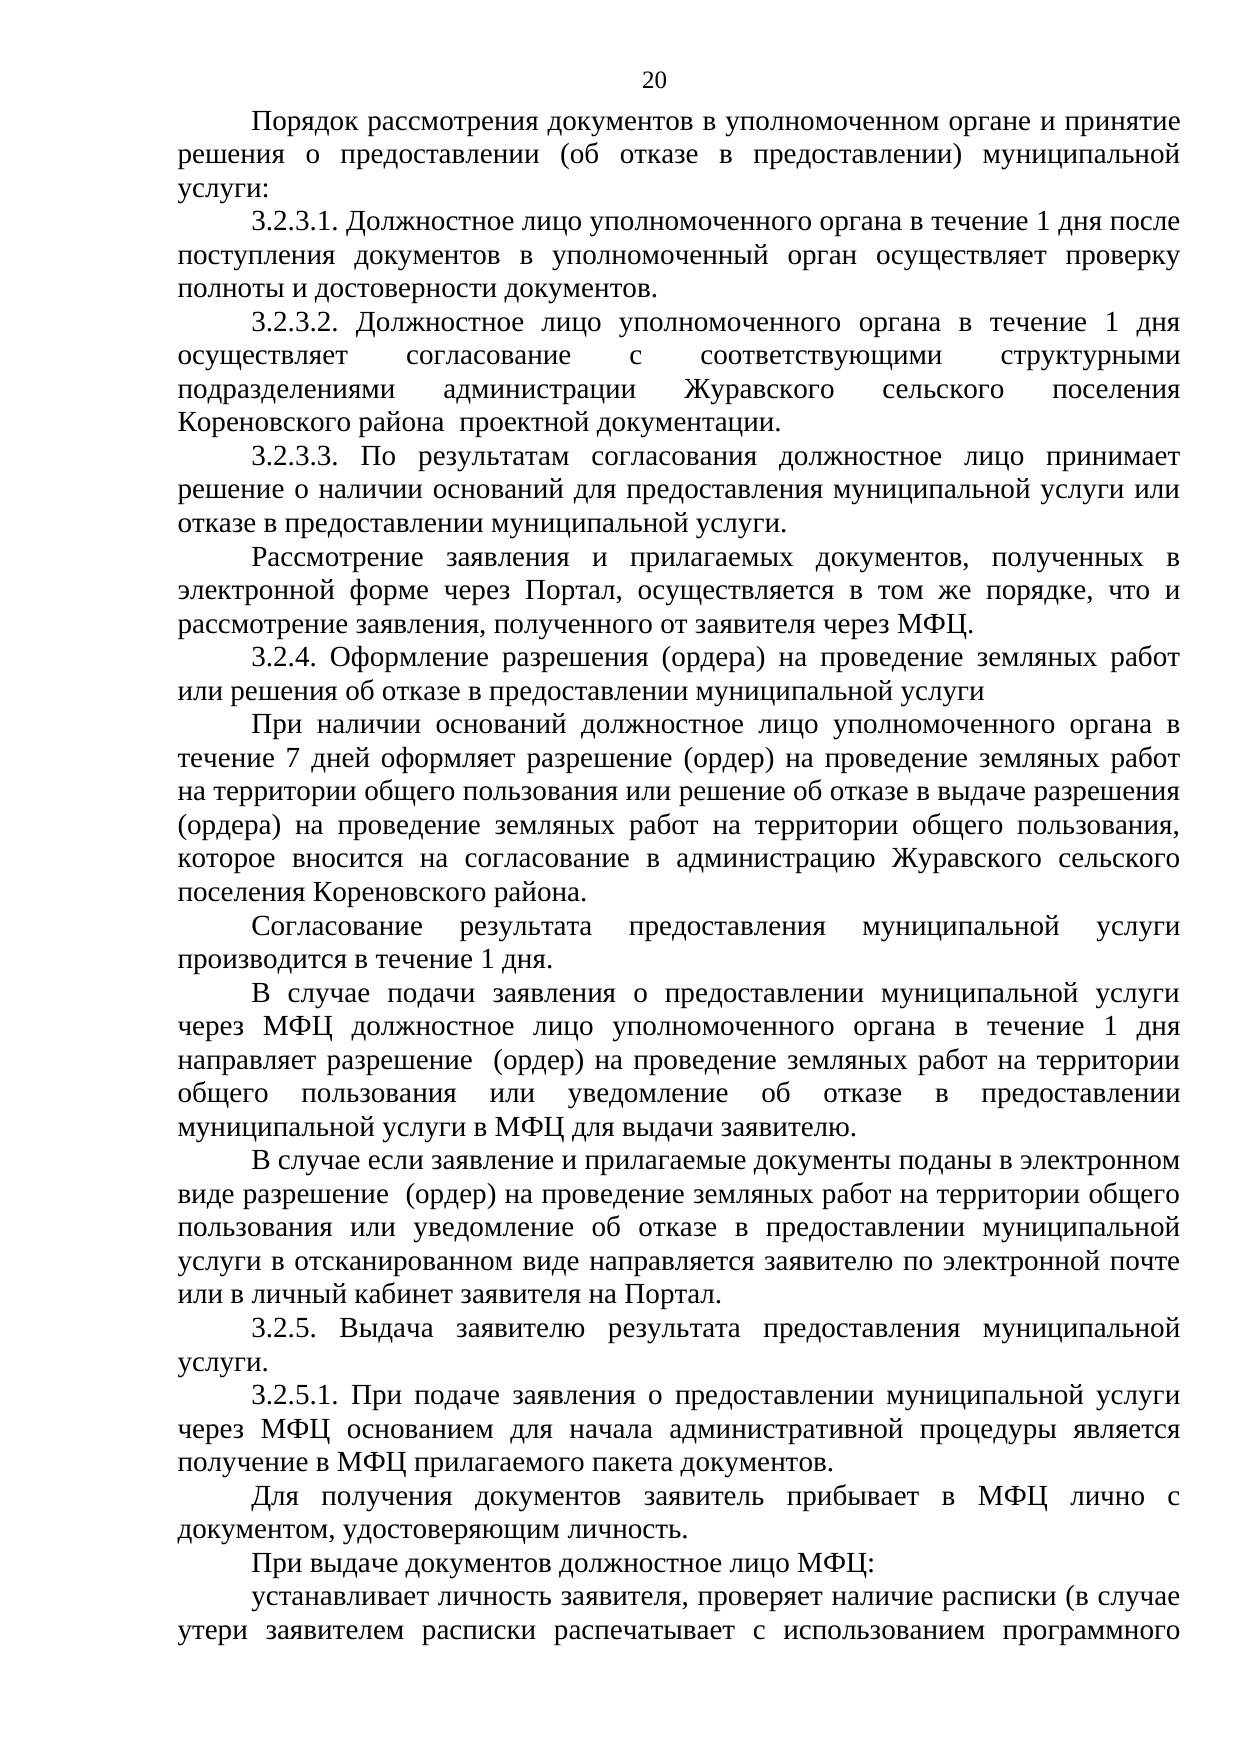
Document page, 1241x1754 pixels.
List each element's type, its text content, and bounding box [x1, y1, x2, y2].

text 3.2.5.1. При подаче заявления о предоставлении муниципальной услуги через МФЦ основанием для начала административной процедуры является получение в МФЦ прилагаемого пакета документов. [177, 1377, 1181, 1478]
text 3.2.5. Выдача заявителю результата предоставления муниципальной услуги. [177, 1310, 1181, 1377]
text В случае если заявление и прилагаемые документы поданы в электронном виде разрешение (ордер) на проведение земляных работ на территории общего пользования или уведомление об отказе в предоставлении муниципальной услуги в отсканированном виде направляется заявителю по электронной почте или в личный кабинет заявителя на Портал. [177, 1142, 1181, 1310]
text При выдаче документов должностное лицо МФЦ: [177, 1545, 1181, 1578]
text Для получения документов заявитель прибывает в МФЦ лично с документом, удостоверяющим личность. [177, 1478, 1181, 1545]
text 3.2.4. Оформление разрешения (ордера) на проведение земляных работ или решения об отказе в предоставлении муниципальной услуги [177, 639, 1181, 706]
text 3.2.3.2. Должностное лицо уполномоченного органа в течение 1 дня осуществляет согласование с соответствующими структурными подразделениями администрации Журавского сельского поселения Кореновского района проектной документации. [177, 304, 1181, 438]
text При наличии оснований должностное лицо уполномоченного органа в течение 7 дней оформляет разрешение (ордер) на проведение земляных работ на территории общего пользования или решение об отказе в выдаче разрешения (ордера) на проведение земляных работ на территории общего пользования, которое вносится на согласование в администрацию Журавского сельского поселения Кореновского района. [177, 706, 1181, 908]
text 3.2.3.1. Должностное лицо уполномоченного органа в течение 1 дня после поступления документов в уполномоченный орган осуществляет проверку полноты и достоверности документов. [177, 203, 1181, 304]
text 3.2.3.3. По результатам согласования должностное лицо принимает решение о наличии оснований для предоставления муниципальной услуги или отказе в предоставлении муниципальной услуги. [177, 438, 1181, 539]
text Рассмотрение заявления и прилагаемых документов, полученных в электронной форме через Портал, осуществляется в том же порядке, что и рассмотрение заявления, полученного от заявителя через МФЦ. [177, 539, 1181, 639]
text Согласование результата предоставления муниципальной услуги производится в течение 1 дня. [177, 908, 1181, 975]
text В случае подачи заявления о предоставлении муниципальной услуги через МФЦ должностное лицо уполномоченного органа в течение 1 дня направляет разрешение (ордер) на проведение земляных работ на территории общего пользования или уведомление об отказе в предоставлении муниципальной услуги в МФЦ для выдачи заявителю. [177, 975, 1181, 1142]
text Порядок рассмотрения документов в уполномоченном органе и принятие решения о предоставлении (об отказе в предоставлении) муниципальной услуги: [177, 103, 1181, 203]
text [177, 1578, 1181, 1646]
